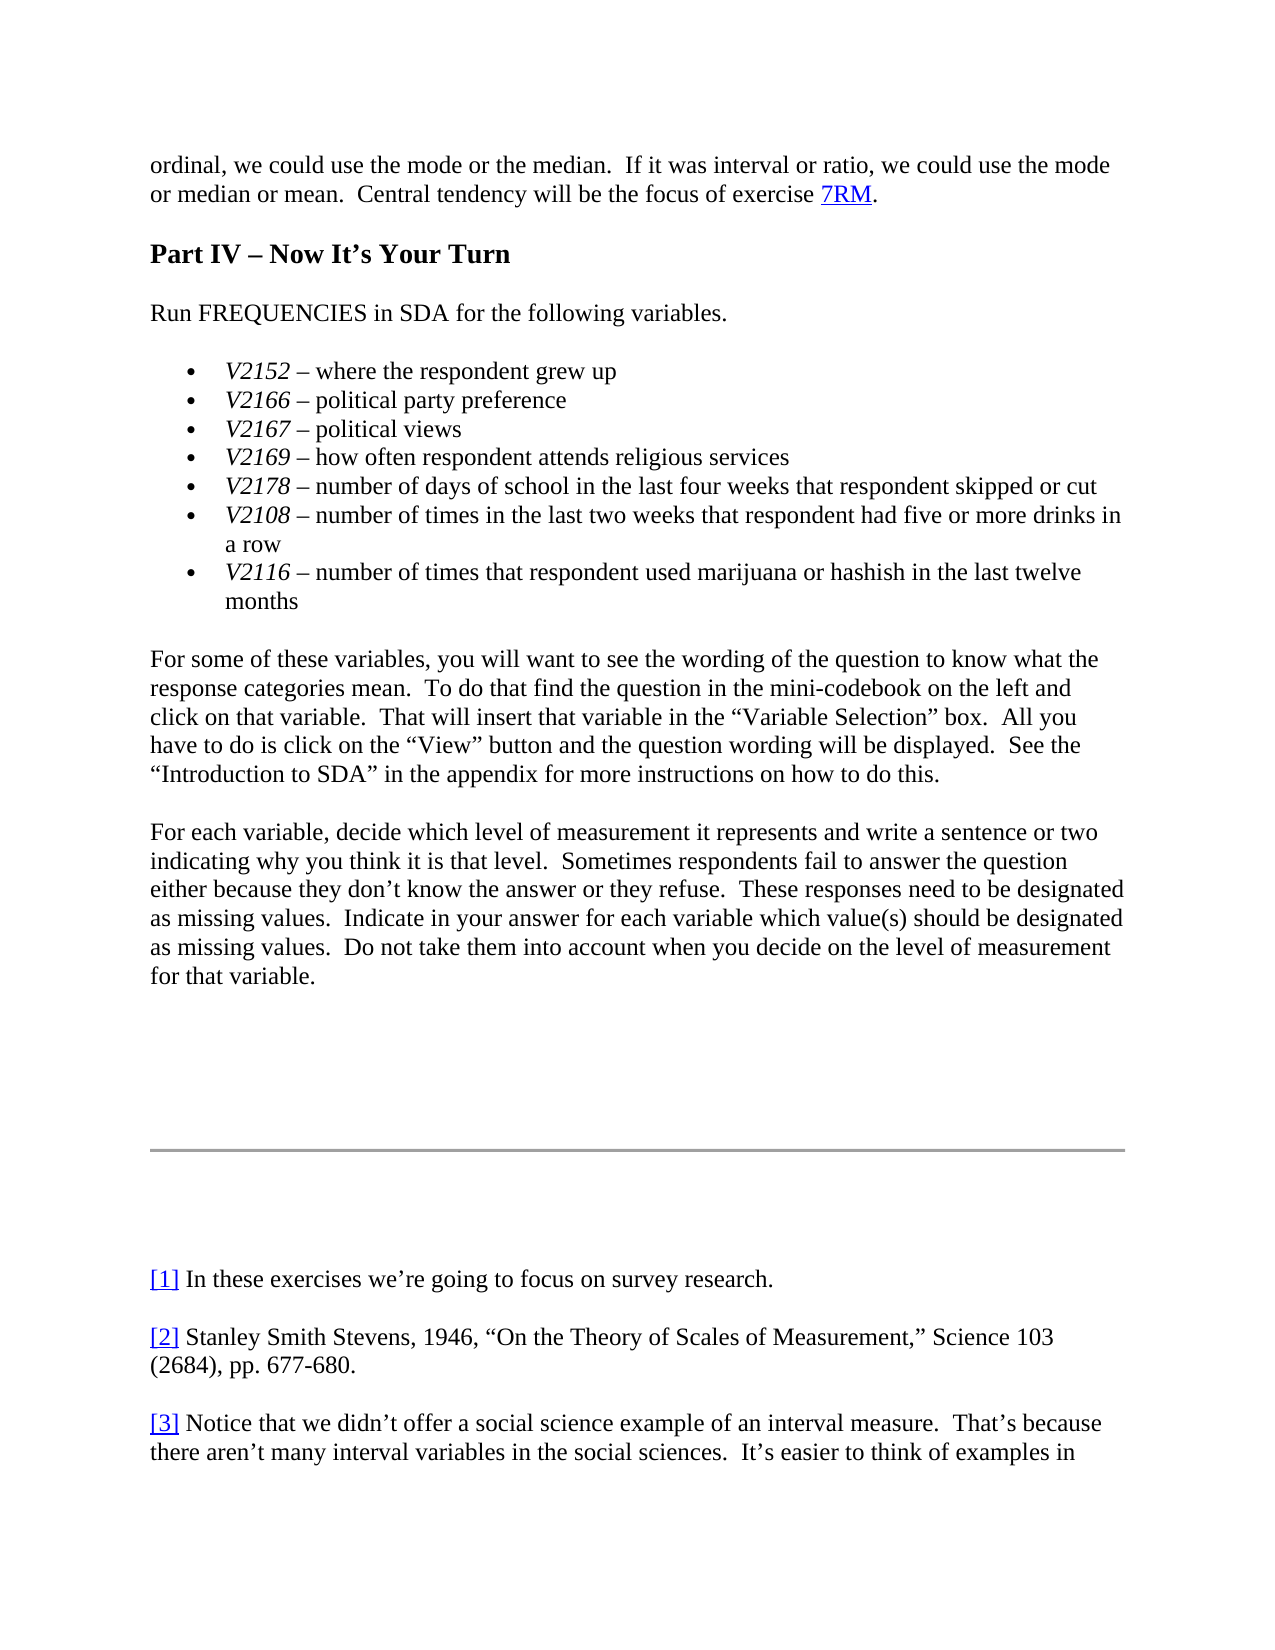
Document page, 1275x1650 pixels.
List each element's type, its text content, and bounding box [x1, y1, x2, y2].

text [2] Stanley Smith Stevens, 1946, “On the Theory of Scales of Measurement,” Science 103 (2684), pp. 677-680. [150, 1322, 1125, 1379]
list V2152 – where the respondent grew up [187, 356, 1125, 385]
list V2166 – political party preference [187, 385, 1125, 414]
text Run FREQUENCIES in SDA for the following variables. [150, 298, 1125, 327]
text For some of these variables, you will want to see the wording of the question to know what the response categories mean. To do that find the question in the mini-codebook on the left and click on that variable. That will insert that variable in the “Variable Selection” box. All you have to do is click on the “View” button and the question wording will be displayed. See the “Introduction to SDA” in the appendix for more instructions on how to do this. [150, 644, 1125, 788]
text Part IV – Now It’s Your Turn [150, 237, 1125, 269]
text [1] In these exercises we’re going to focus on survey research. [150, 1264, 1125, 1293]
list V2169 – how often respondent attends religious services [187, 442, 1125, 471]
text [150, 1408, 1125, 1466]
list V2116 – number of times that respondent used marijuana or hashish in the last twelve months [187, 557, 1125, 615]
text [150, 150, 1125, 207]
list V2178 – number of days of school in the last four weeks that respondent skipped or cut [187, 471, 1125, 500]
list V2108 – number of times in the last two weeks that respondent had five or more drinks in a row [187, 500, 1125, 557]
text For each variable, decide which level of measurement it represents and write a sentence or two indicating why you think it is that level. Sometimes respondents fail to answer the question either because they don’t know the answer or they refuse. These responses need to be designated as missing values. Indicate in your answer for each variable which value(s) should be designated as missing values. Do not take them into account when you decide on the level of measurement for that variable. [150, 817, 1125, 989]
list V2167 – political views [187, 414, 1125, 442]
